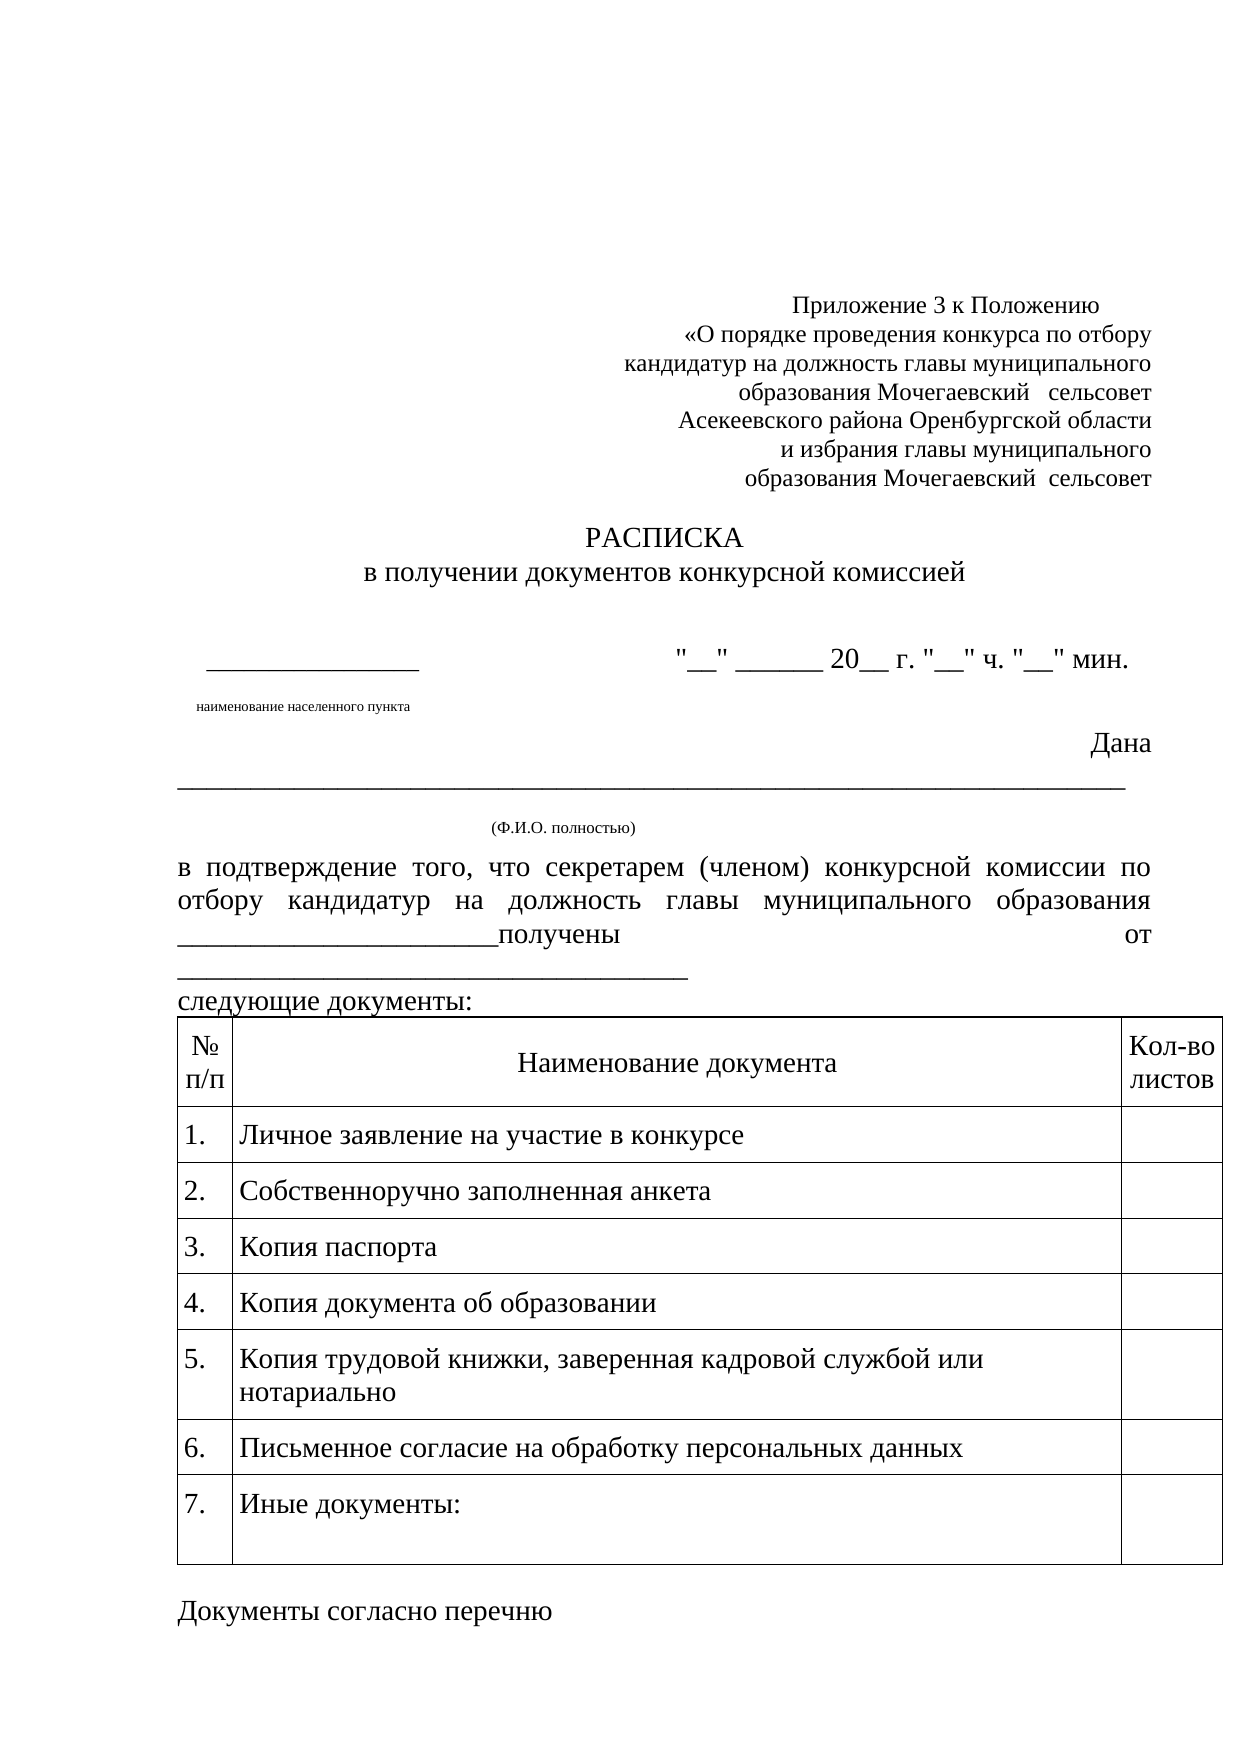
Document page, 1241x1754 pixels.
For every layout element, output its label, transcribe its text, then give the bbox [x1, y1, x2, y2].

text Асекеевского района Оренбургской области [177, 406, 1152, 434]
table_cell Копия паспорта [233, 1219, 1121, 1273]
table_cell 7. [178, 1475, 232, 1564]
table_cell [1122, 1219, 1222, 1273]
table_cell [1122, 1107, 1222, 1162]
text «О порядке проведения конкурса по отбору [177, 319, 1152, 348]
text _________________ "__" ______ 20__ г. "__" ч. "__" мин. [177, 641, 1152, 674]
text (Ф.И.О. полностью) [177, 804, 1152, 837]
text РАСПИСКА [177, 521, 1152, 554]
table_cell Иные документы: [233, 1475, 1121, 1564]
table_cell [1122, 1420, 1222, 1474]
table_cell [1122, 1475, 1222, 1564]
text Приложение 3 к Положению [177, 291, 1152, 319]
table_header Наименование документа [233, 1018, 1121, 1106]
table_cell 4. [178, 1274, 232, 1329]
table_cell Копия трудовой книжки, заверенная кадровой службой или нотариально [233, 1330, 1121, 1418]
text наименование населенного пункта [177, 686, 1152, 714]
table_cell [1122, 1163, 1222, 1217]
table_cell 2. [178, 1163, 232, 1217]
text в получении документов конкурсной комиссией [177, 554, 1152, 588]
text образования Мочегаевский сельсовет [177, 463, 1152, 492]
text кандидатур на должность главы муниципального [177, 348, 1152, 377]
text и избрания главы муниципального [177, 434, 1152, 463]
table_cell 1. [178, 1107, 232, 1162]
table_cell [1122, 1274, 1222, 1329]
table_cell 5. [178, 1330, 232, 1418]
table_header Кол-во листов [1122, 1018, 1222, 1106]
table_cell Собственноручно заполненная анкета [233, 1163, 1121, 1217]
table_cell Письменное согласие на обработку персональных данных [233, 1420, 1121, 1474]
text в подтверждение того, что секретарем (членом) конкурсной комиссии по отбору кандидатур на должность главы муниципального образования ______________________получены от ___________________________________ [177, 849, 1152, 983]
table_cell 6. [178, 1420, 232, 1474]
table_cell 3. [178, 1219, 232, 1273]
text образования Мочегаевский сельсовет [177, 377, 1152, 406]
table_cell Копия документа об образовании [233, 1274, 1121, 1329]
table_header № п/п [178, 1018, 232, 1106]
table_cell Личное заявление на участие в конкурсе [233, 1107, 1121, 1162]
text следующие документы: [177, 983, 1152, 1016]
text Дана _________________________________________________________________ [177, 726, 1152, 793]
text Документы согласно перечню [177, 1593, 1152, 1626]
table_cell [1122, 1330, 1222, 1418]
